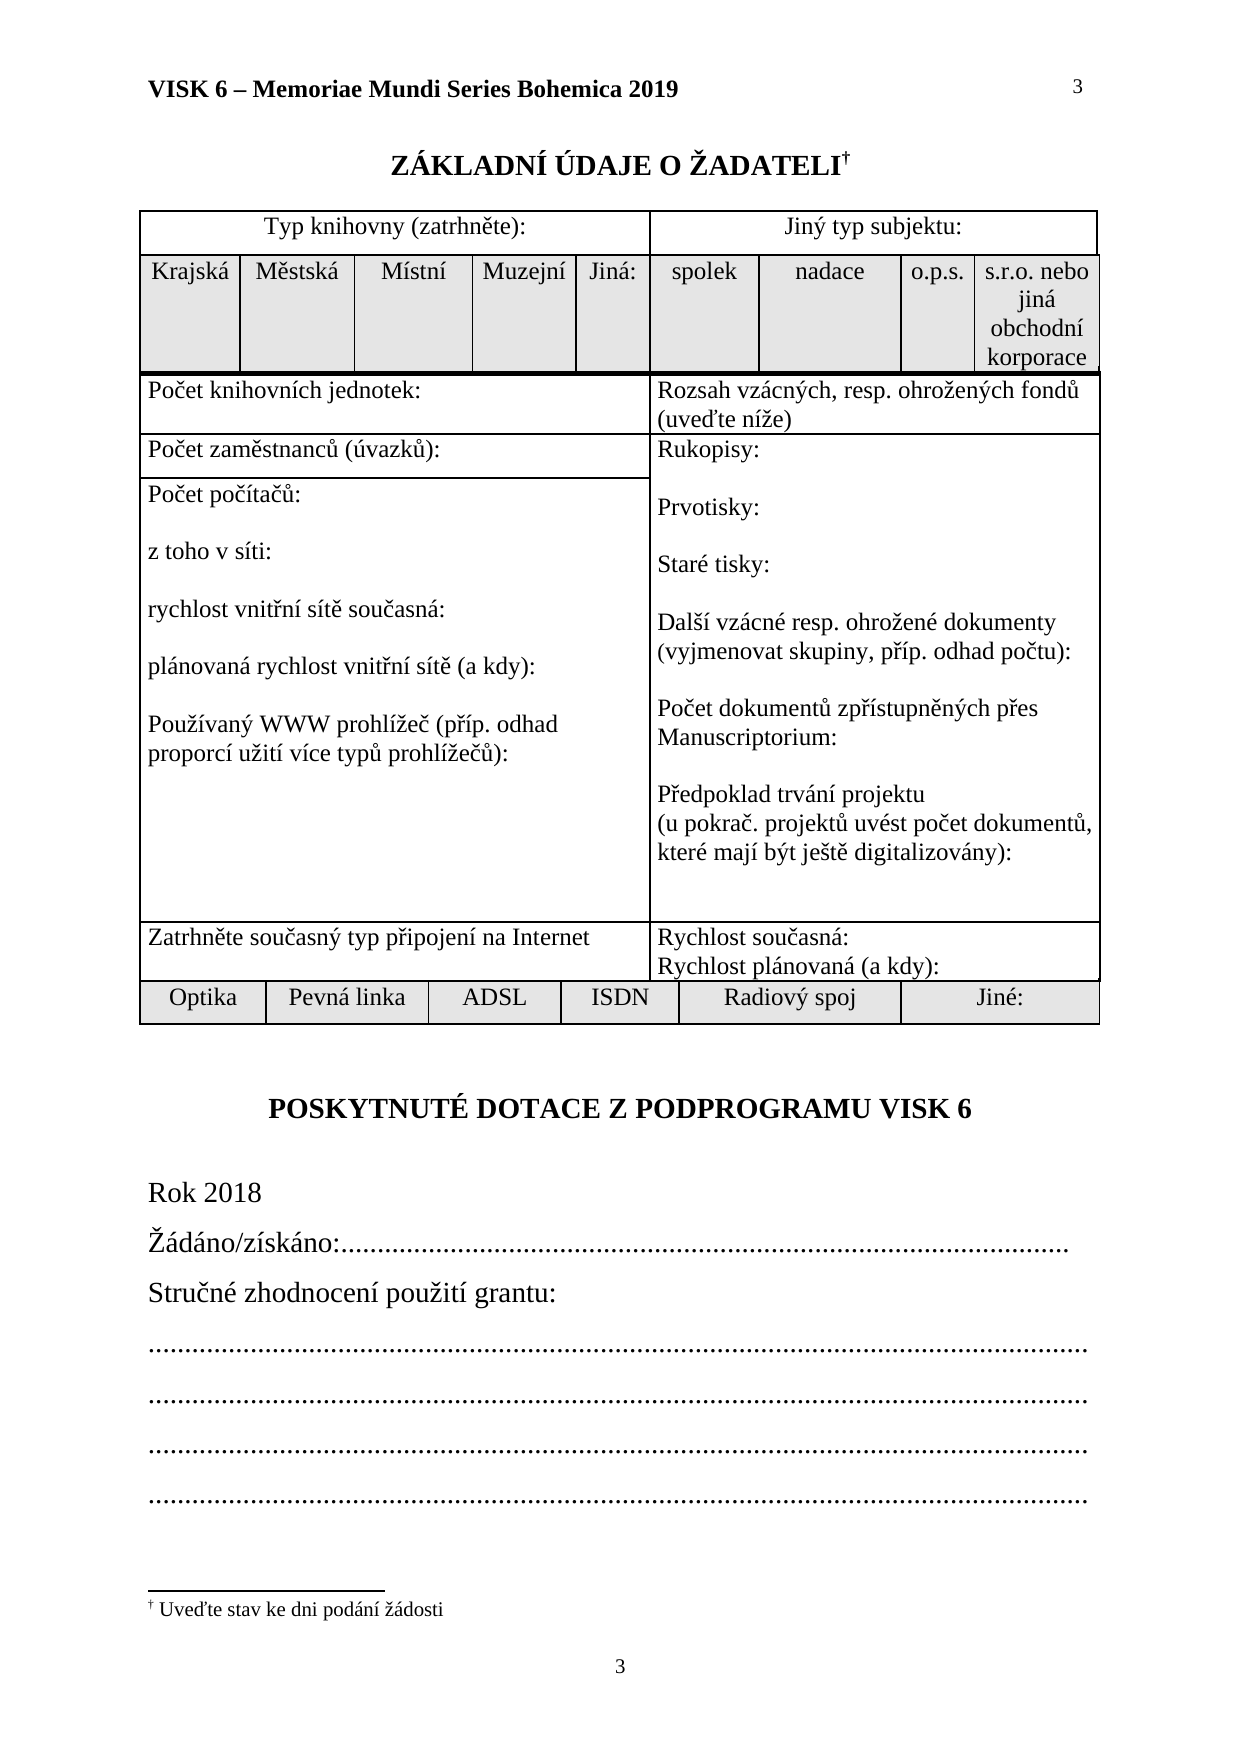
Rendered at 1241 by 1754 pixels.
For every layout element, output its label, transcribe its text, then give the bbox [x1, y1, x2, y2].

text ................................................................................................................................. [148, 1326, 1093, 1359]
table_cell Pevná linka [267, 982, 428, 1023]
table_cell Počet počítačů: z toho v síti: rychlost vnitřní sítě současná: plánovaná rychlost vnitřní sítě (a kdy): Používaný WWW prohlížeč (příp. odhad proporcí užití více typů prohlížečů): [141, 479, 649, 921]
text ................................................................................................................................. [148, 1376, 1093, 1409]
text Žádáno/získáno:.................................................................................................... [148, 1225, 1093, 1258]
table_cell Radiový spoj [680, 982, 900, 1023]
table_cell nadace [760, 256, 900, 371]
table_cell Optika [141, 982, 265, 1023]
table_cell ISDN [562, 982, 678, 1023]
table_cell Městská [241, 256, 354, 371]
table_cell ADSL [429, 982, 560, 1023]
table_cell spolek [651, 256, 758, 371]
table_header Typ knihovny (zatrhněte): [141, 212, 649, 254]
table_cell Počet knihovních jednotek: [141, 376, 649, 433]
table_cell Rukopisy: Prvotisky: Staré tisky: Další vzácné resp. ohrožené dokumenty (vyjmenovat skupiny, příp. odhad počtu): Počet dokumentů zpřístupněných přes Manuscriptorium: Předpoklad trvání projektu (u pokrač. projektů uvést počet dokumentů, které mají být ještě digitalizovány): [651, 435, 1099, 921]
table_cell Zatrhněte současný typ připojení na Internet [141, 923, 649, 980]
table_cell Jiné: [902, 982, 1099, 1023]
table_cell Muzejní [473, 256, 575, 371]
text Stručné zhodnocení použití grantu: [148, 1275, 1093, 1309]
table_cell Místní [355, 256, 472, 371]
text ................................................................................................................................. [148, 1477, 1093, 1510]
table_cell Krajská [141, 256, 239, 371]
table_cell Jiná: [577, 256, 649, 371]
table_header Jiný typ subjektu: [651, 212, 1096, 254]
text ................................................................................................................................. [148, 1426, 1093, 1460]
table_cell o.p.s. [902, 256, 974, 371]
table_cell Rychlost současná: Rychlost plánovaná (a kdy): [651, 923, 1099, 980]
table_cell Počet zaměstnanců (úvazků): [141, 435, 649, 477]
text Rok 2018 [148, 1175, 1093, 1208]
table_cell Rozsah vzácných, resp. ohrožených fondů (uveďte níže) [651, 376, 1099, 433]
table_cell s.r.o. nebo jiná obchodní korporace [975, 256, 1099, 371]
text ZÁKLADNÍ ÚDAJE O ŽADATELI [148, 148, 1093, 181]
text POSKYTNUTÉ DOTACE Z PODPROGRAMU VISK 6 [148, 1074, 1093, 1124]
